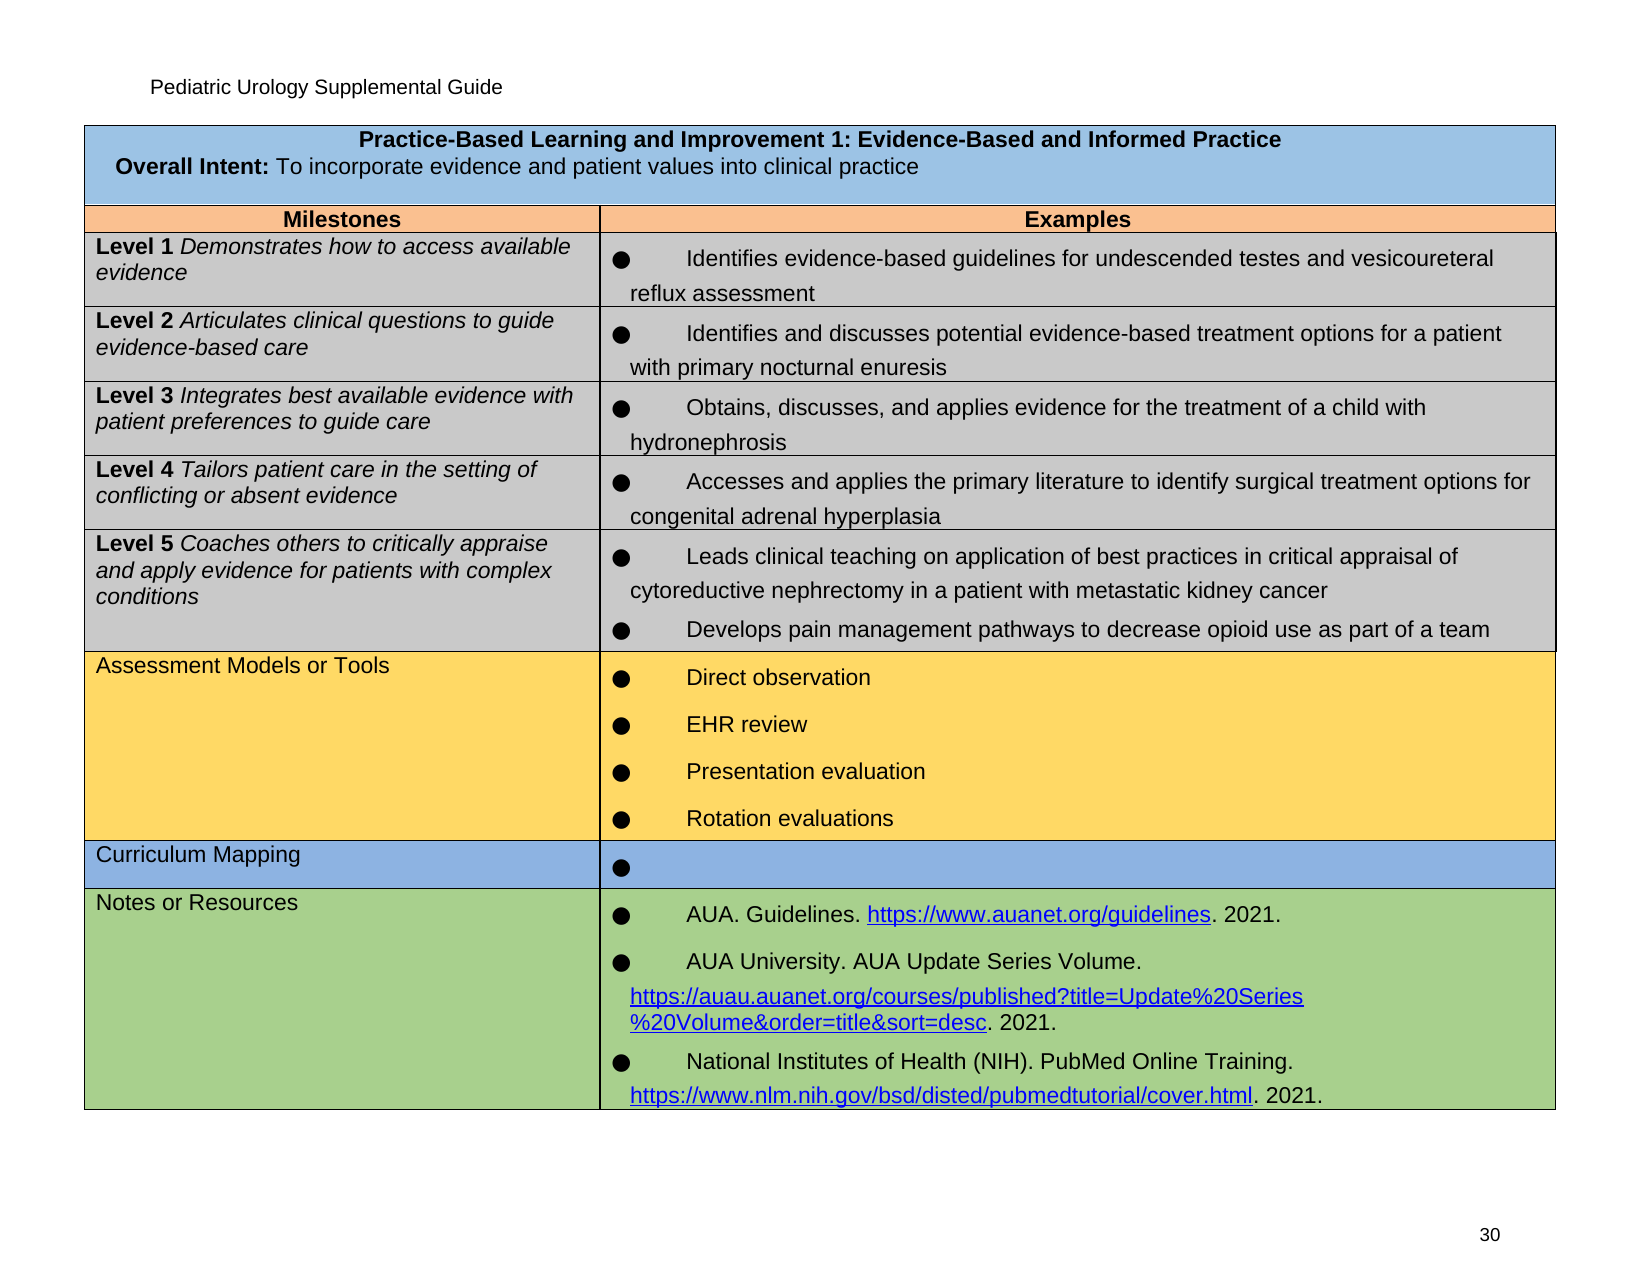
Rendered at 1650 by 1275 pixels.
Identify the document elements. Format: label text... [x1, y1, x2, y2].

table_cell Level 1 Demonstrates how to access available evidence [85, 233, 599, 306]
table_cell Identifies and discusses potential evidence-based treatment options for a patient with primary nocturnal enuresis [601, 307, 1555, 381]
table_cell Notes or Resources [85, 889, 599, 1109]
table_cell Assessment Models or Tools [85, 652, 599, 840]
table_header Practice-Based Learning and Improvement 1: Evidence-Based and Informed Practice Overall Intent: To incorporate evidence and patient values into clinical practice [85, 126, 1555, 204]
table_cell Accesses and applies the primary literature to identify surgical treatment options for congenital adrenal hyperplasia [601, 456, 1555, 529]
table_cell Milestones [85, 206, 599, 232]
table_cell Curriculum Mapping [85, 841, 599, 888]
table_cell Direct observation EHR review Presentation evaluation Rotation evaluations [601, 652, 1555, 840]
table_cell Obtains, discusses, and applies evidence for the treatment of a child with hydronephrosis [601, 382, 1555, 455]
table_cell [601, 841, 1555, 888]
table_cell Identifies evidence-based guidelines for undescended testes and vesicoureteral reflux assessment [601, 233, 1555, 306]
table_cell Level 2 Articulates clinical questions to guide evidence-based care [85, 307, 599, 381]
table_cell Examples [601, 206, 1555, 232]
table_cell AUA. Guidelines. https://www.auanet.org/guidelines. 2021. AUA University. AUA Update Series Volume. https://auau.auanet.org/courses/published?title=Update%20Series%20Volume&order=title&sort=desc. 2021. National Institutes of Health (NIH). PubMed Online Training. https://www.nlm.nih.gov/bsd/disted/pubmedtutorial/cover.html. 2021. [601, 889, 1555, 1109]
table_cell Level 5 Coaches others to critically appraise and apply evidence for patients with complex conditions [85, 530, 599, 651]
table_cell Leads clinical teaching on application of best practices in critical appraisal of cytoreductive nephrectomy in a patient with metastatic kidney cancer Develops pain management pathways to decrease opioid use as part of a team [601, 530, 1555, 651]
table_cell Level 4 Tailors patient care in the setting of conflicting or absent evidence [85, 456, 599, 529]
table_cell Level 3 Integrates best available evidence with patient preferences to guide care [85, 382, 599, 455]
